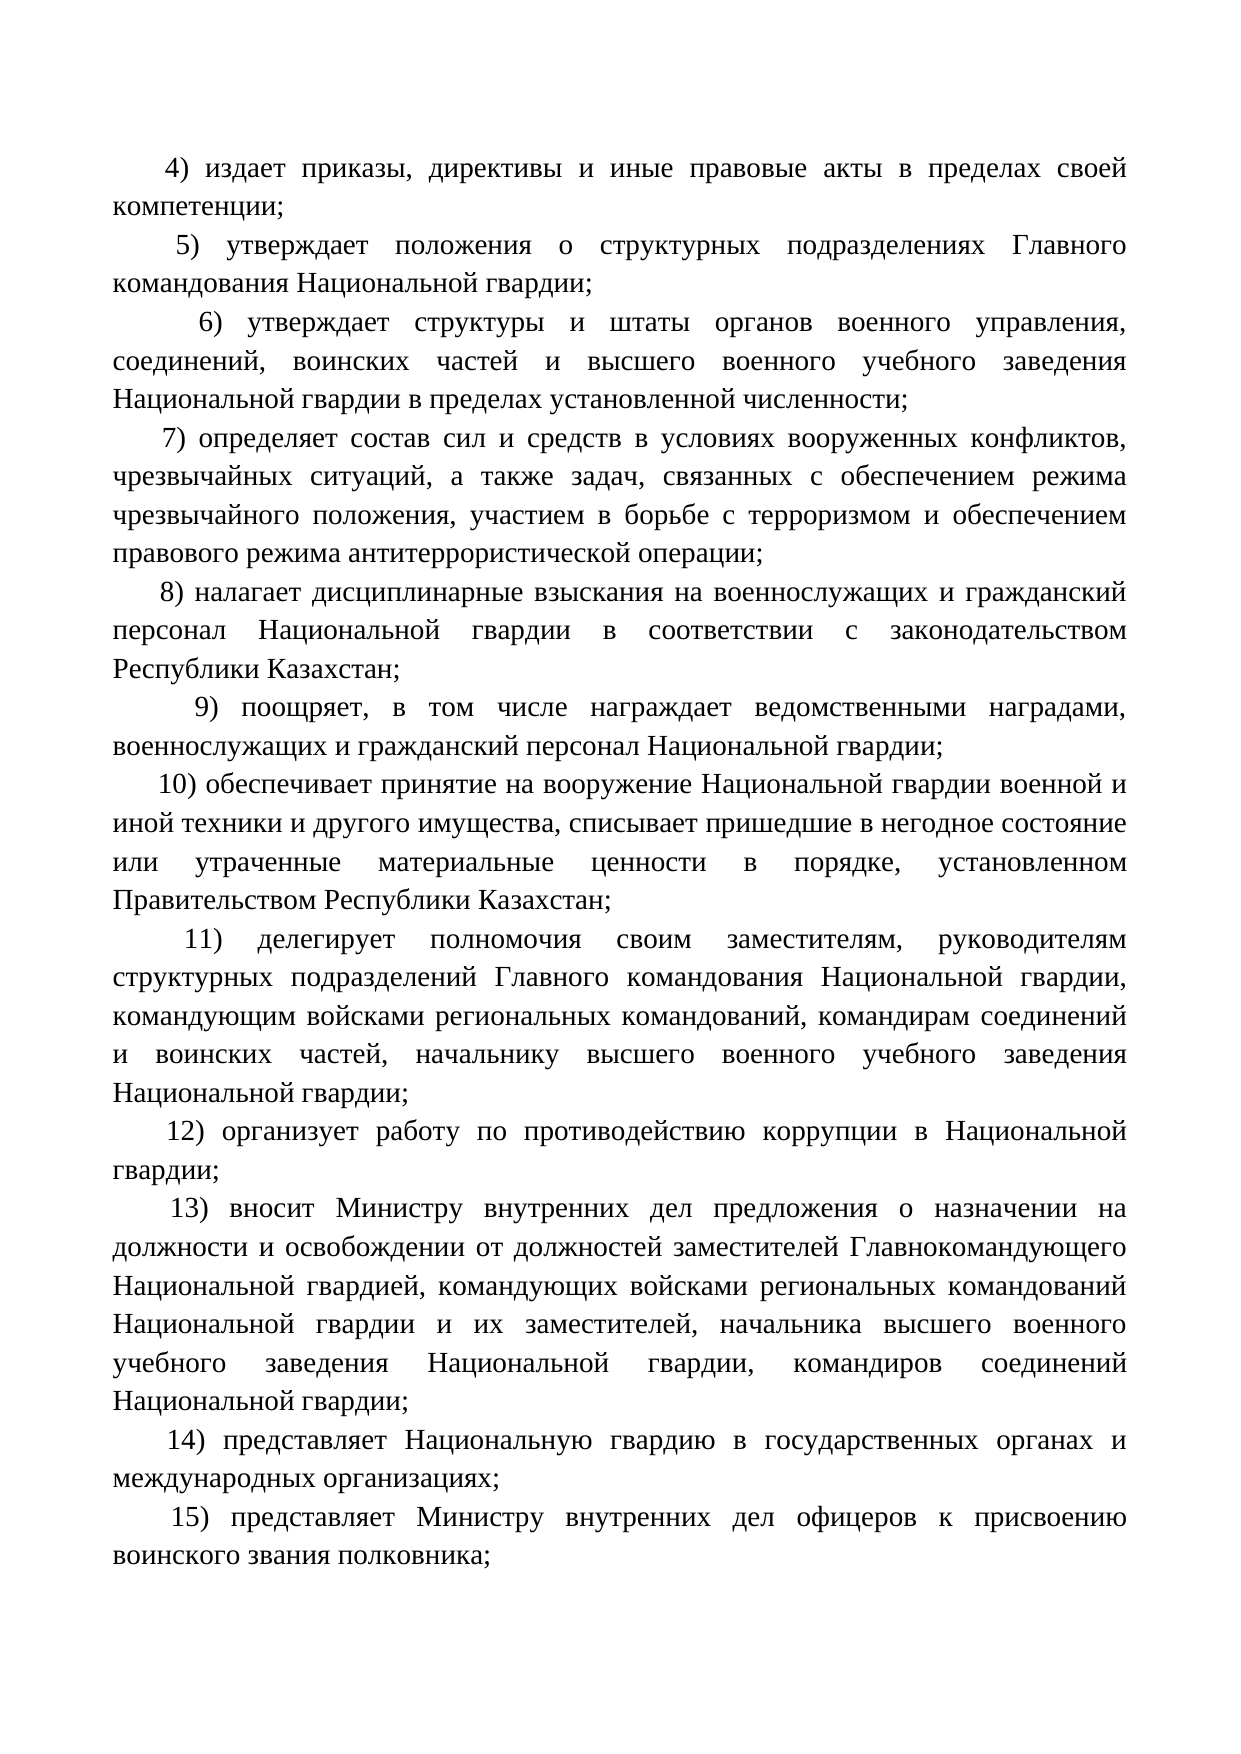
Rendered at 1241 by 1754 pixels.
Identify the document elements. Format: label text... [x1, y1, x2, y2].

text 15) представляет Министру внутренних дел офицеров к присвоению воинского звания полковника; [112, 1499, 1128, 1571]
text 13) вносит Министру внутренних дел предложения о назначении на должности и освобождении от должностей заместителей Главнокомандующего Национальной гвардией, командующих войсками региональных командований Национальной гвардии и их заместителей, начальника высшего военного учебного заведения Национальной гвардии, командиров соединений Национальной гвардии; [112, 1191, 1128, 1417]
text 4) издает приказы, директивы и иные правовые акты в пределах своей компетенции; [112, 150, 1128, 222]
text 5) утверждает положения о структурных подразделениях Главного командования Национальной гвардии; [112, 227, 1128, 299]
text 9) поощряет, в том числе награждает ведомственными наградами, военнослужащих и гражданский персонал Национальной гвардии; [112, 689, 1128, 762]
text 11) делегирует полномочия своим заместителям, руководителям структурных подразделений Главного командования Национальной гвардии, командующим войсками региональных командований, командирам соединений и воинских частей, начальнику высшего военного учебного заведения Национальной гвардии; [112, 921, 1128, 1108]
text 10) обеспечивает принятие на вооружение Национальной гвардии военной и иной техники и другого имущества, списывает пришедшие в негодное состояние или утраченные материальные ценности в порядке, установленном Правительством Республики Казахстан; [112, 767, 1128, 916]
text 7) определяет состав сил и средств в условиях вооруженных конфликтов, чрезвычайных ситуаций, а также задач, связанных с обеспечением режима чрезвычайного положения, участием в борьбе с терроризмом и обеспечением правового режима антитеррористической операции; [112, 420, 1128, 569]
text 12) организует работу по противодействию коррупции в Национальной гвардии; [112, 1113, 1128, 1186]
text 8) налагает дисциплинарные взыскания на военнослужащих и гражданский персонал Национальной гвардии в соответствии с законодательством Республики Казахстан; [112, 574, 1128, 684]
text 6) утверждает структуры и штаты органов военного управления, соединений, воинских частей и высшего военного учебного заведения Национальной гвардии в пределах установленной численности; [112, 304, 1128, 415]
text 14) представляет Национальную гвардию в государственных органах и международных организациях; [112, 1422, 1128, 1494]
